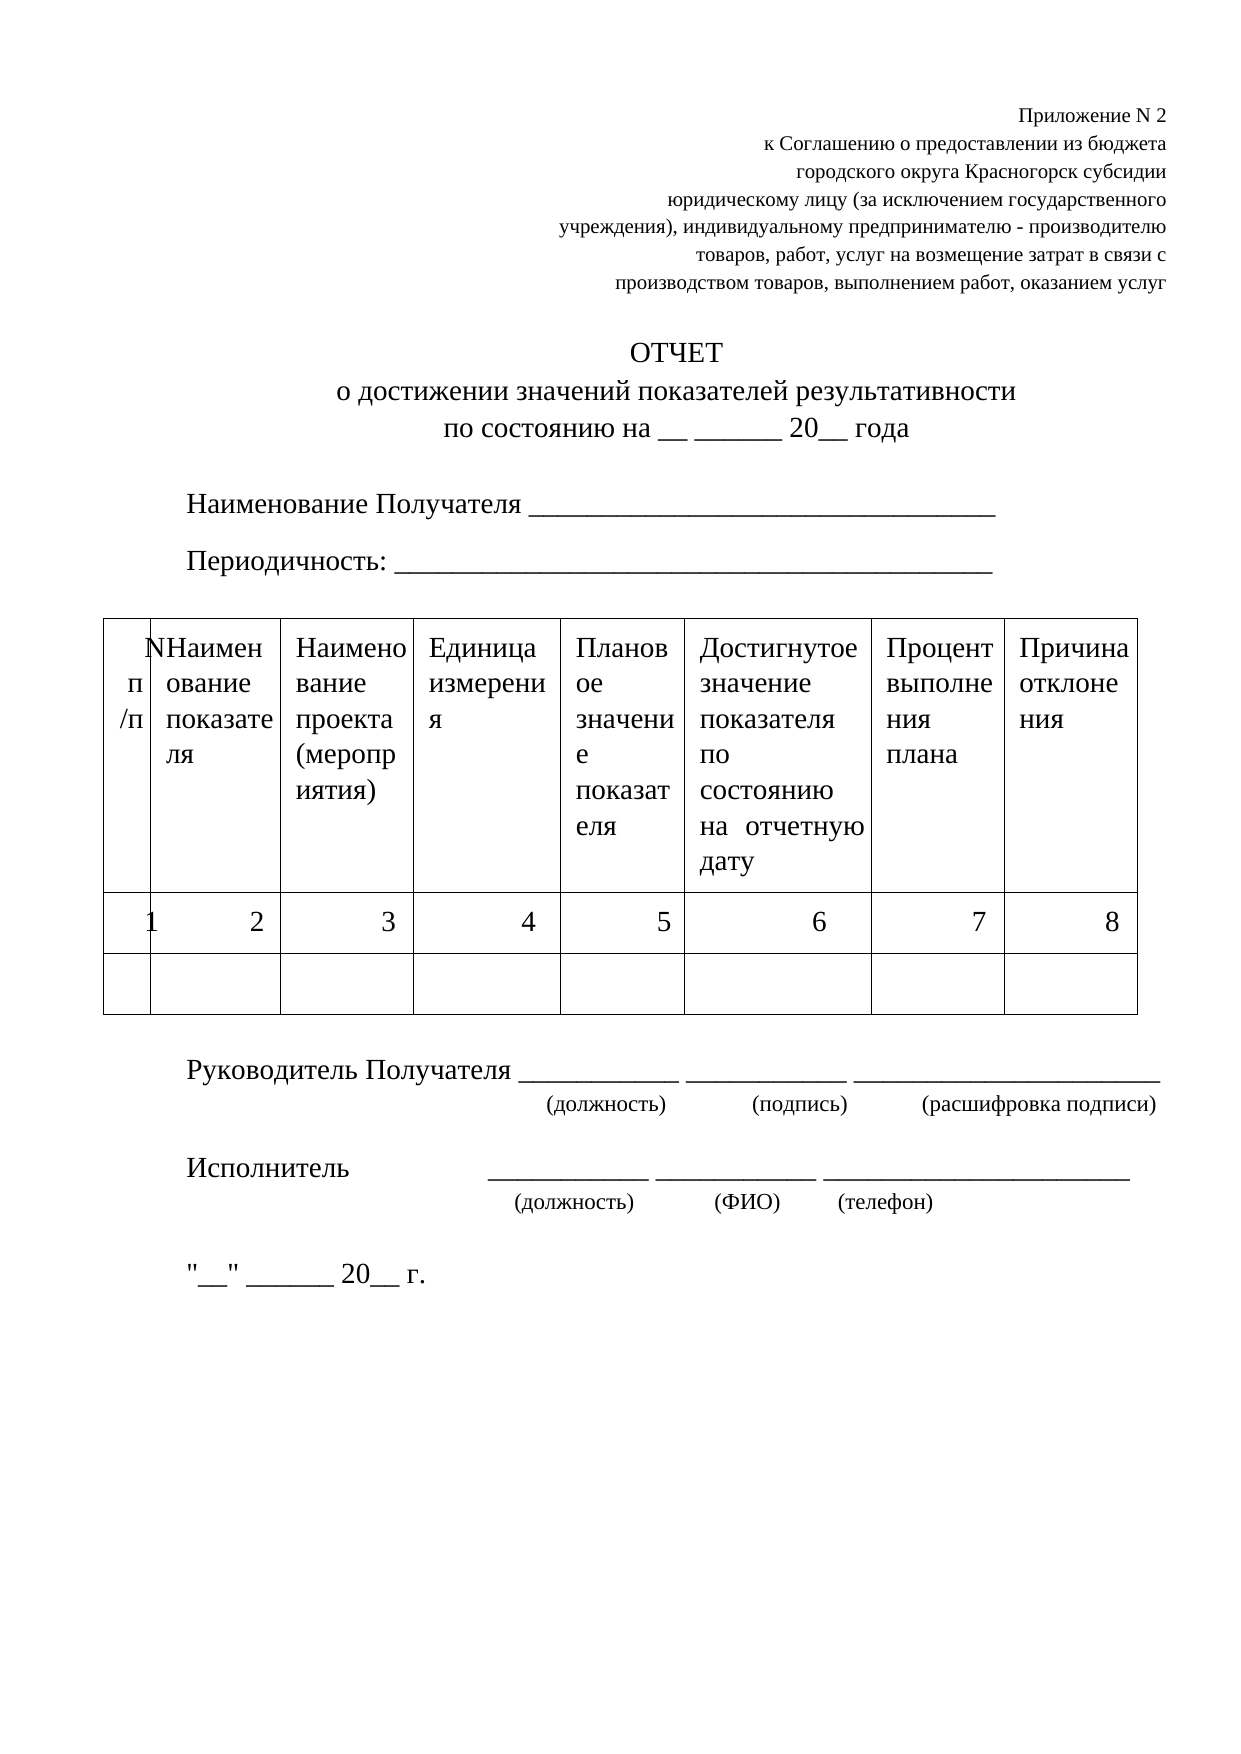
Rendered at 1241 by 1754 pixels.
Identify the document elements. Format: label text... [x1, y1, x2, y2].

table_header N п/п [104, 619, 150, 892]
table_header Причина отклонения [1005, 619, 1137, 892]
text (должность) (подпись) (расшифровка подписи) [112, 1090, 1167, 1116]
text товаров, работ, услуг на возмещение затрат в связи с [112, 242, 1167, 266]
table_header Наименование показателя [151, 619, 280, 892]
text городского округа Красногорск субсидии [112, 159, 1167, 183]
text Исполнитель ___________ ___________ _____________________ [112, 1150, 1167, 1184]
table_header Процент выполнения плана [872, 619, 1004, 892]
text "__" ______ 20__ г. [112, 1256, 1167, 1289]
table_header Наименование проекта (мероприятия) [281, 619, 413, 892]
text производством товаров, выполнением работ, оказанием услуг [112, 270, 1167, 294]
table_cell 1 [104, 893, 150, 953]
table_cell [1005, 954, 1137, 1014]
table_cell [151, 954, 280, 1014]
table_cell 7 [872, 893, 1004, 953]
table_header Единица измерения [414, 619, 560, 892]
table_cell 2 [151, 893, 280, 953]
table_cell [281, 954, 413, 1014]
text учреждения), индивидуальному предпринимателю - производителю [112, 214, 1167, 238]
text о достижении значений показателей результативности [112, 373, 1167, 406]
text по состоянию на __ ______ 20__ года [112, 411, 1167, 444]
table_cell 3 [281, 893, 413, 953]
table_cell [561, 954, 684, 1014]
table_cell 6 [685, 893, 871, 953]
text ОТЧЕТ [112, 335, 1167, 369]
table_cell 8 [1005, 893, 1137, 953]
table_cell [104, 954, 150, 1014]
text к Соглашению о предоставлении из бюджета [112, 131, 1167, 155]
text (должность) (ФИО) (телефон) [112, 1188, 1167, 1214]
table_cell [872, 954, 1004, 1014]
text юридическому лицу (за исключением государственного [112, 186, 1167, 211]
table_header Достигнутое значение показателя по состоянию на отчетную дату [685, 619, 871, 892]
text Приложение N 2 [112, 103, 1167, 127]
text Руководитель Получателя ___________ ___________ _____________________ [112, 1052, 1167, 1086]
text Наименование Получателя ________________________________ [112, 486, 1167, 519]
text Периодичность: _________________________________________ [112, 543, 1167, 577]
table_cell [685, 954, 871, 1014]
table_cell 4 [414, 893, 560, 953]
table_cell [414, 954, 560, 1014]
table_header Плановое значение показателя [561, 619, 684, 892]
table_cell 5 [561, 893, 684, 953]
